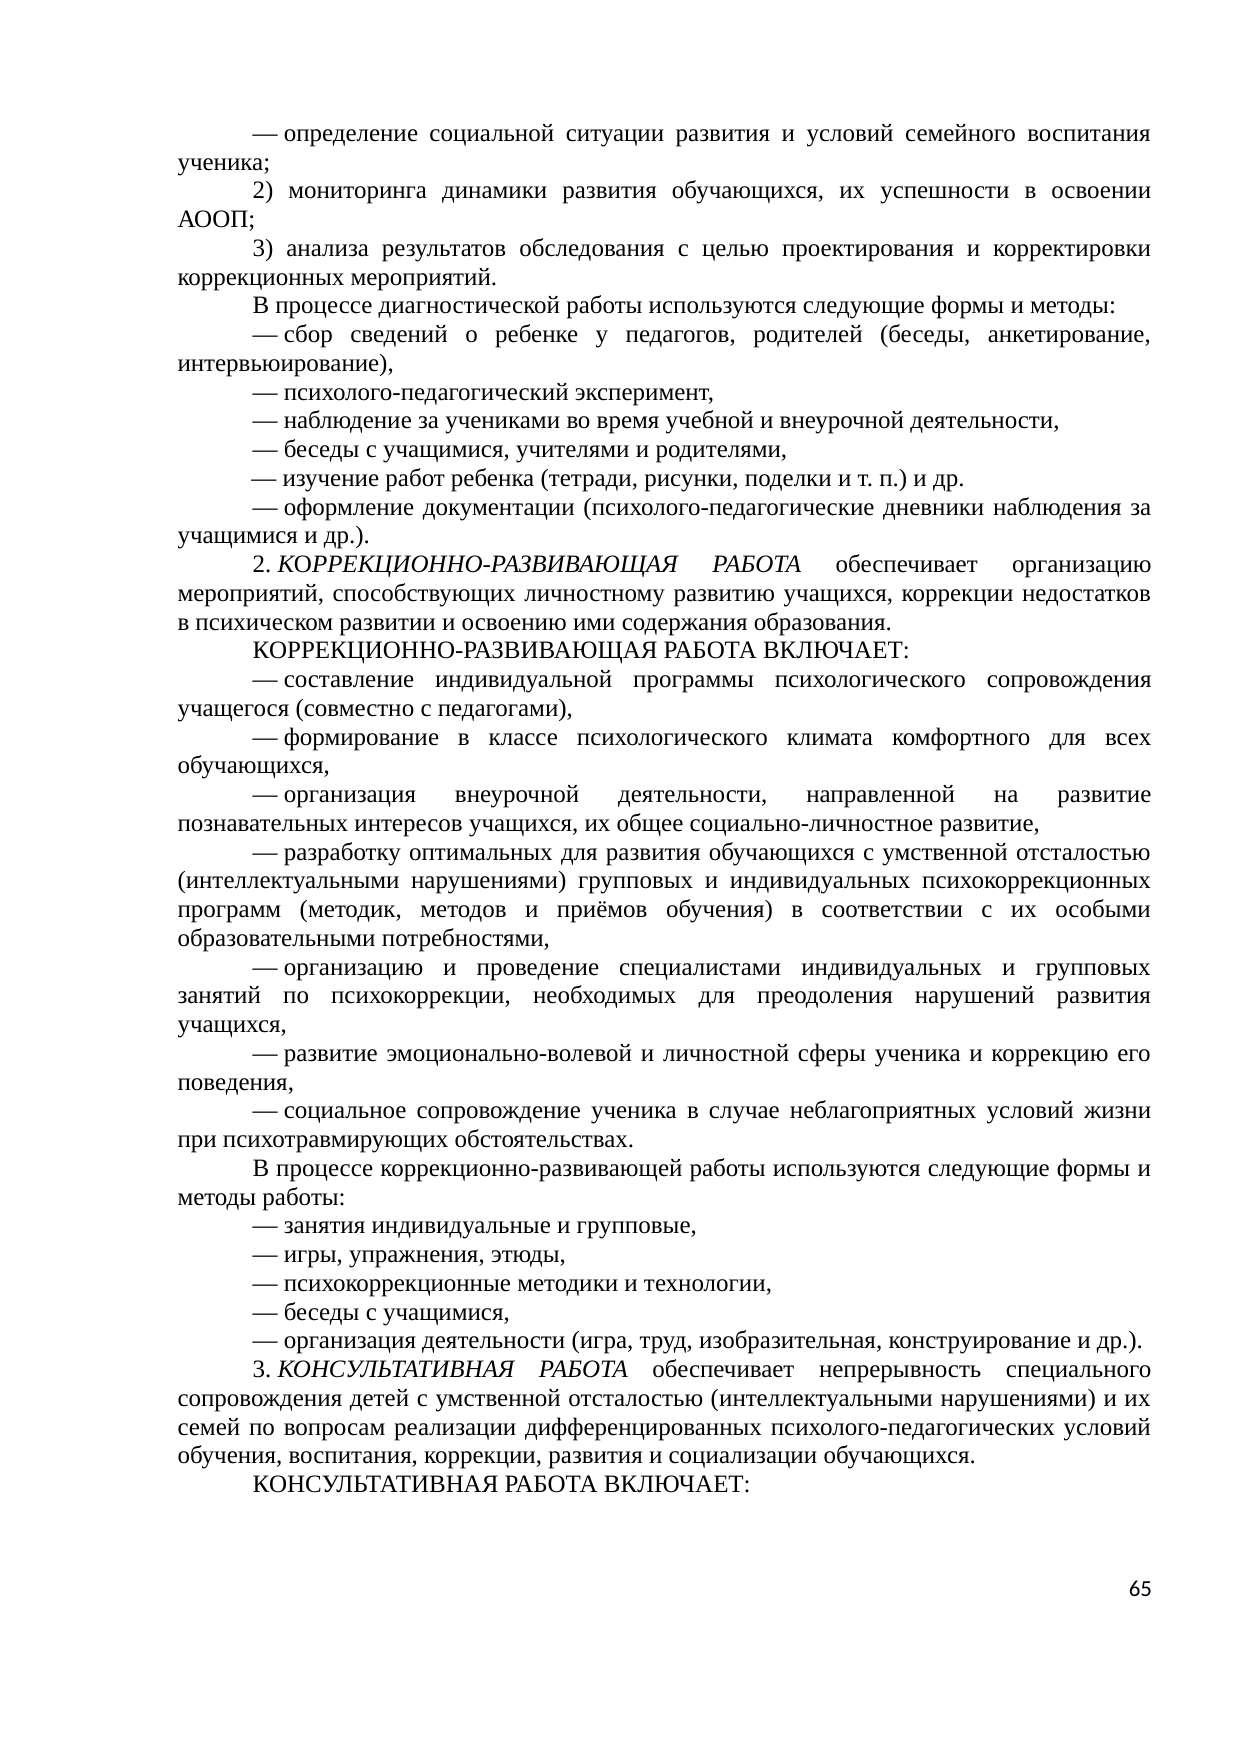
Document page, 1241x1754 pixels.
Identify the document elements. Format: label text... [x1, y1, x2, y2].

text 2) мониторинга динамики развития обучающихся, их успешности в освоении АООП; [177, 176, 1152, 233]
text В процессе диагностической работы используются следующие формы и методы: [177, 291, 1152, 319]
text ― организацию и проведение специалистами индивидуальных и групповых занятий по психокоррекции, необходимых для преодоления нарушений развития учащихся, [177, 952, 1152, 1038]
text ― изучение работ ребенка (тетради, рисунки, поделки и т. п.) и др. [177, 463, 1152, 492]
text ― беседы с учащимися, учителями и родителями, [177, 434, 1152, 463]
text ― психолого-педагогический эксперимент, [177, 377, 1152, 406]
text ― составление индивидуальной программы психологического сопровождения учащегося (совместно с педагогами), [177, 664, 1152, 722]
text ― организация внеурочной деятельности, направленной на развитие познавательных интересов учащихся, их общее социально-личностное развитие, [177, 779, 1152, 837]
text ― наблюдение за учениками во время учебной и внеурочной деятельности, [177, 406, 1152, 434]
text ― психокоррекционные методики и технологии, [177, 1268, 1152, 1297]
text ― разработку оптимальных для развития обучающихся с умственной отсталостью (интеллектуальными нарушениями) групповых и индивидуальных психокоррекционных программ (методик, методов и приёмов обучения) в соответствии с их особыми образовательными потребностями, [177, 837, 1152, 952]
text В процессе коррекционно-развивающей работы используются следующие формы и методы работы: [177, 1153, 1152, 1211]
text ― определение социальной ситуации развития и условий семейного воспитания ученика; [177, 118, 1152, 176]
text ― беседы с учащимися, [177, 1297, 1152, 1326]
text ― игры, упражнения, этюды, [177, 1239, 1152, 1268]
text ― социальное сопровождение ученика в случае неблагоприятных условий жизни при психотравмирующих обстоятельствах. [177, 1096, 1152, 1153]
text 3) анализа результатов обследования с целью проектирования и корректировки коррекционных мероприятий. [177, 233, 1152, 291]
text Консультативная работа включает: [177, 1469, 1152, 1498]
text 3. Консультативная работа обеспечивает непрерывность специального сопровождения детей с умственной отсталостью (интеллектуальными нарушениями) и их семей по вопросам реализации дифференцированных психолого-педагогических условий обучения, воспитания, коррекции, развития и социализации обучающихся. [177, 1354, 1152, 1469]
text ― занятия индивидуальные и групповые, [177, 1211, 1152, 1239]
text ― оформление документации (психолого-педагогические дневники наблюдения за учащимися и др.). [177, 492, 1152, 549]
text Коррекционно-развивающая работа включает: [177, 636, 1152, 664]
text ― развитие эмоционально-волевой и личностной сферы ученика и коррекцию его поведения, [177, 1038, 1152, 1096]
text 2. Коррекционно-развивающая работа обеспечивает организацию мероприятий, способствующих личностному развитию учащихся, коррекции недостатков в психическом развитии и освоению ими содержания образования. [177, 549, 1152, 636]
text ― сбор сведений о ребенке у педагогов, родителей (беседы, анкетирование, интервьюирование), [177, 319, 1152, 377]
text ― формирование в классе психологического климата комфортного для всех обучающихся, [177, 722, 1152, 779]
text ― организация деятельности (игра, труд, изобразительная, конструирование и др.). [177, 1326, 1152, 1354]
